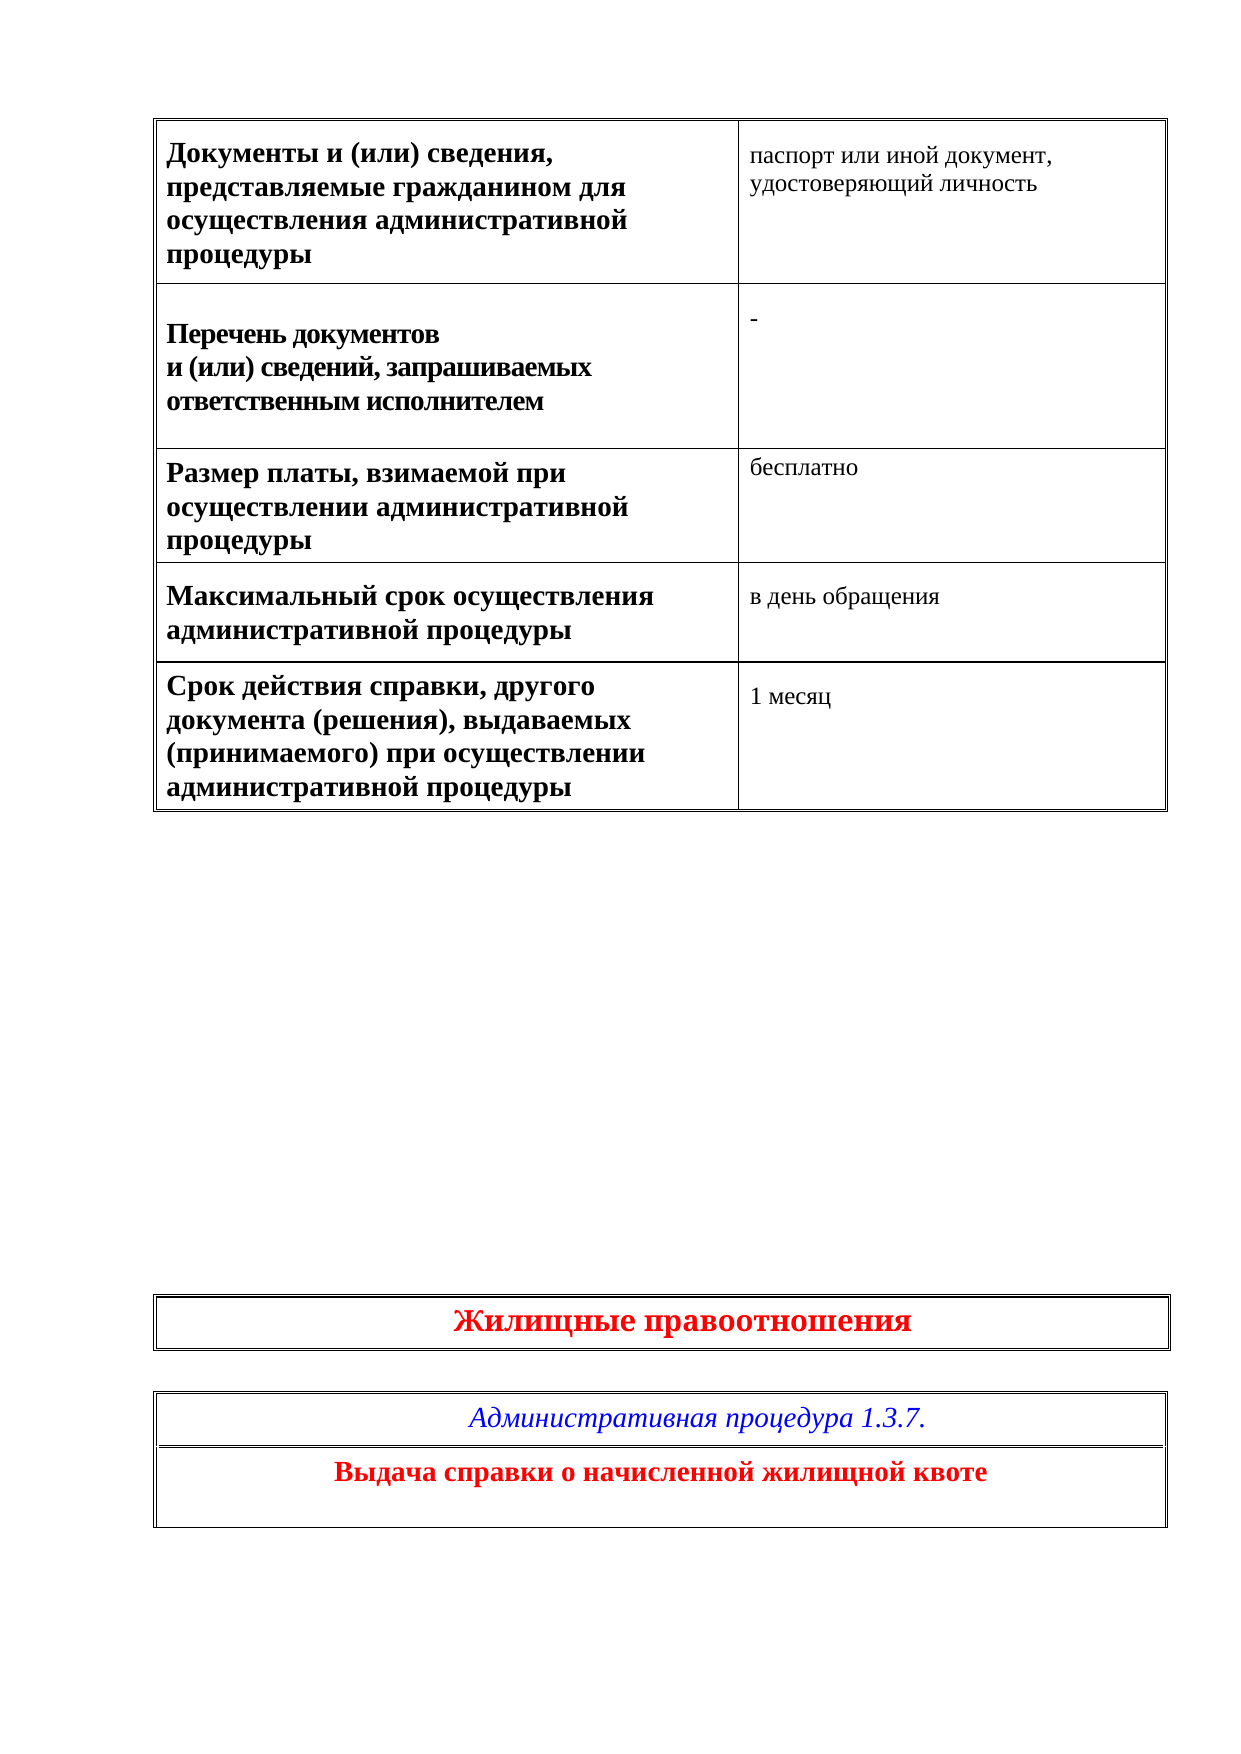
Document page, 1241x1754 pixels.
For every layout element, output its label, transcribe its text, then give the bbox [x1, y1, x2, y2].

table_cell бесплатно [739, 449, 1165, 562]
table_cell Перечень документов и (или) сведений, запрашиваемых ответственным исполнителем [157, 284, 738, 448]
table_cell - [739, 284, 1165, 448]
table_cell Срок действия справки, другого документа (решения), выдаваемых (принимаемого) при осуществлении административной процедуры [157, 663, 738, 808]
table_header Жилищные правоотношения [157, 1298, 1168, 1348]
table_cell в день обращения [739, 563, 1165, 661]
table_cell Документы и (или) сведения, представляемые гражданином для осуществления административной процедуры [157, 121, 738, 283]
table_cell Выдача справки о начисленной жилищной квоте [155, 1445, 1167, 1527]
table_cell паспорт или иной документ, удостоверяющий личность [739, 121, 1165, 283]
table_header Административная процедура 1.3.7. [157, 1394, 1165, 1445]
table_cell Размер платы, взимаемой при осуществлении административной процедуры [157, 449, 738, 562]
table_cell 1 месяц [739, 663, 1165, 808]
table_cell Максимальный срок осуществления административной процедуры [157, 563, 738, 661]
